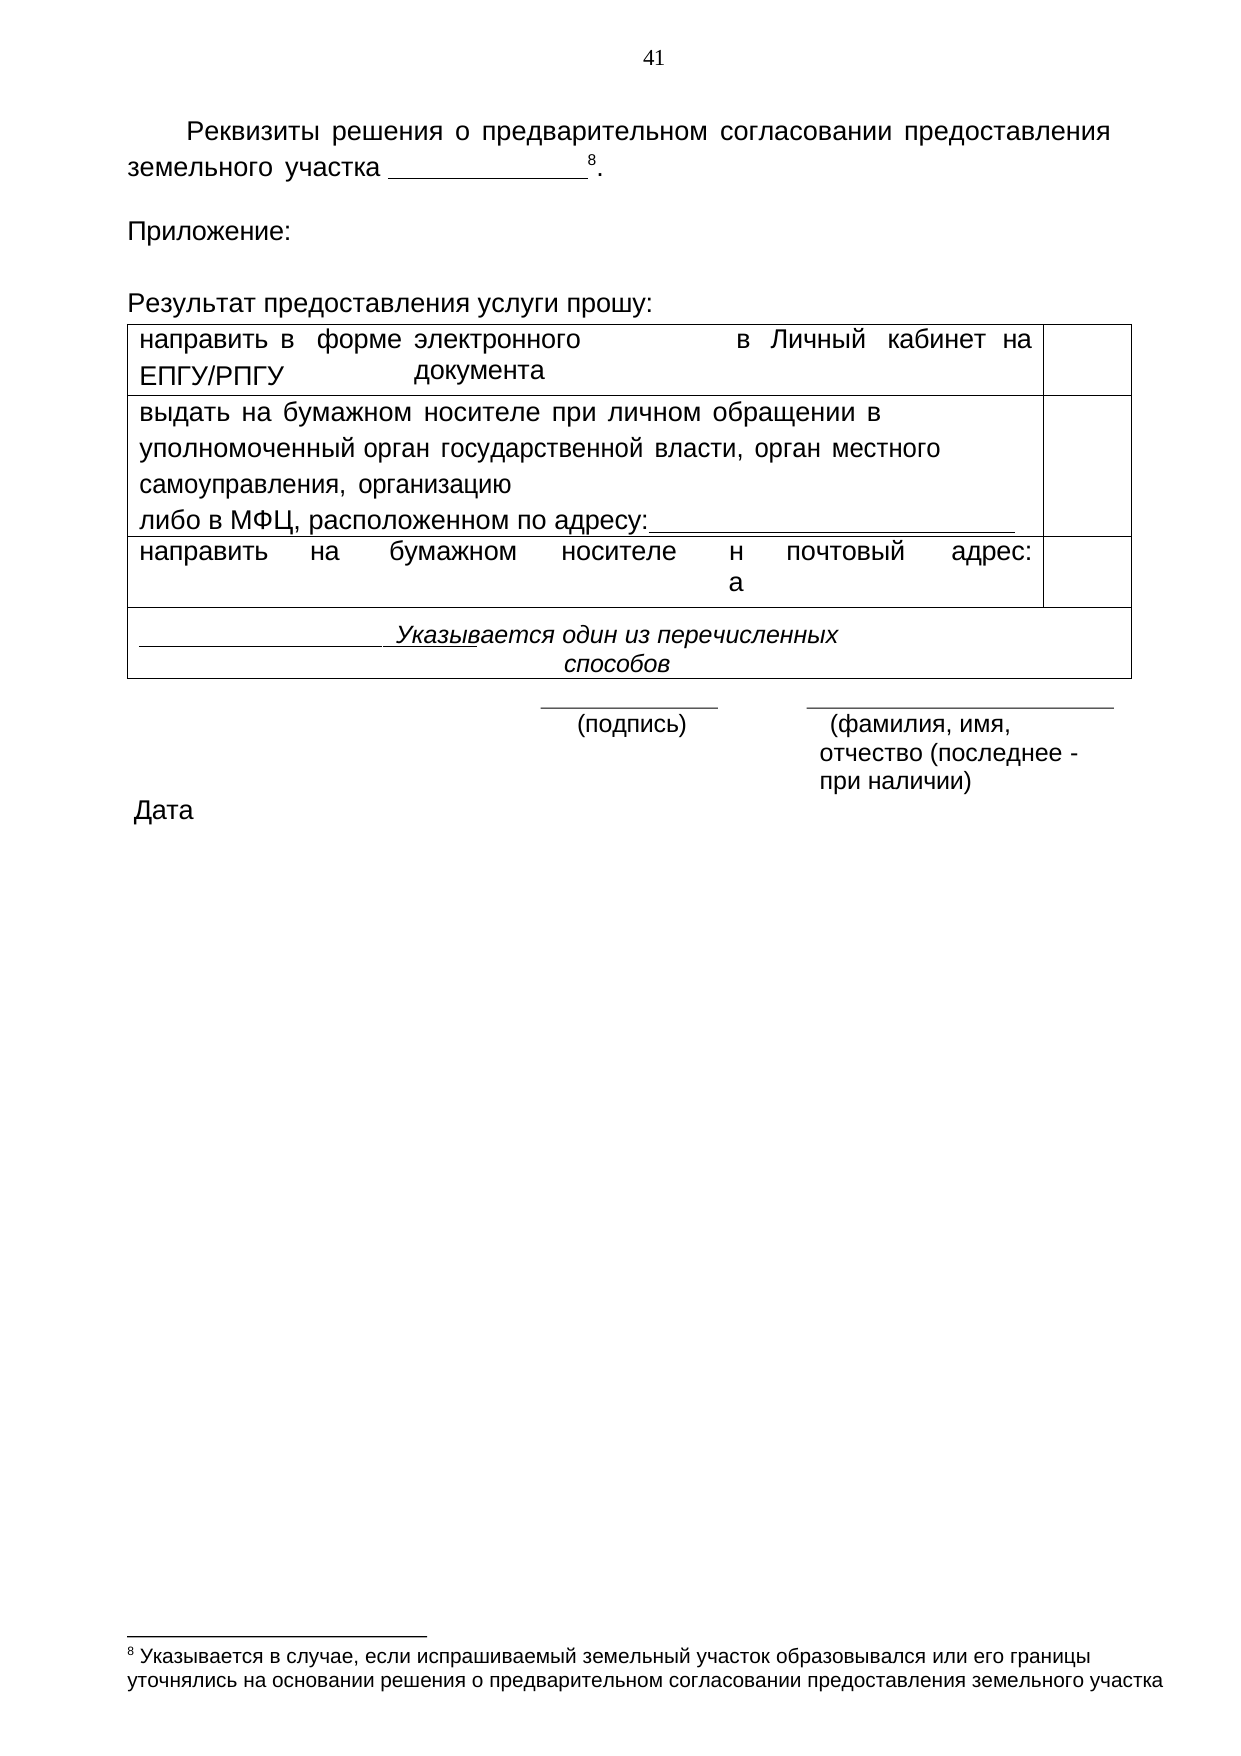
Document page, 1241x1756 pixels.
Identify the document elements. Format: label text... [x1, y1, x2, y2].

table_cell [1044, 396, 1131, 536]
table_header в [715, 325, 761, 395]
table_cell [1044, 537, 1131, 607]
table_cell на бумажном носителе [301, 537, 715, 607]
text 8 Указывается в случае, если испрашиваемый земельный участок образовывался или его границы уточнялись на основании решения о предварительном согласовании предоставления земельного участка [127, 1644, 1198, 1692]
table_header направить в ЕПГУ/РПГУ [128, 325, 301, 395]
text Дата [134, 795, 1198, 826]
text Приложение: [127, 215, 1198, 246]
table_cell почтовый адрес: [761, 537, 1043, 607]
table_cell выдать на бумажном носителе при личном обращении в уполномоченный орган государственной власти, орган местного самоуправления, организацию либо в МФЦ, расположенном по адресу: [128, 396, 1043, 536]
table_header [1044, 325, 1131, 395]
table_header Личный кабинет на [761, 325, 1043, 395]
table_header форме электронного документа [301, 325, 715, 395]
table_cell направить [128, 537, 301, 607]
text Результат предоставления услуги прошу: [127, 287, 1198, 318]
text Реквизиты решения о предварительном согласовании предоставления земельного участка 8. [127, 114, 1184, 182]
table_cell на [715, 537, 761, 607]
text (подпись) (фамилия, имя, отчество (последнее - при наличии) [577, 705, 1102, 795]
table_cell Указывается один из перечисленных способов [128, 608, 1131, 678]
